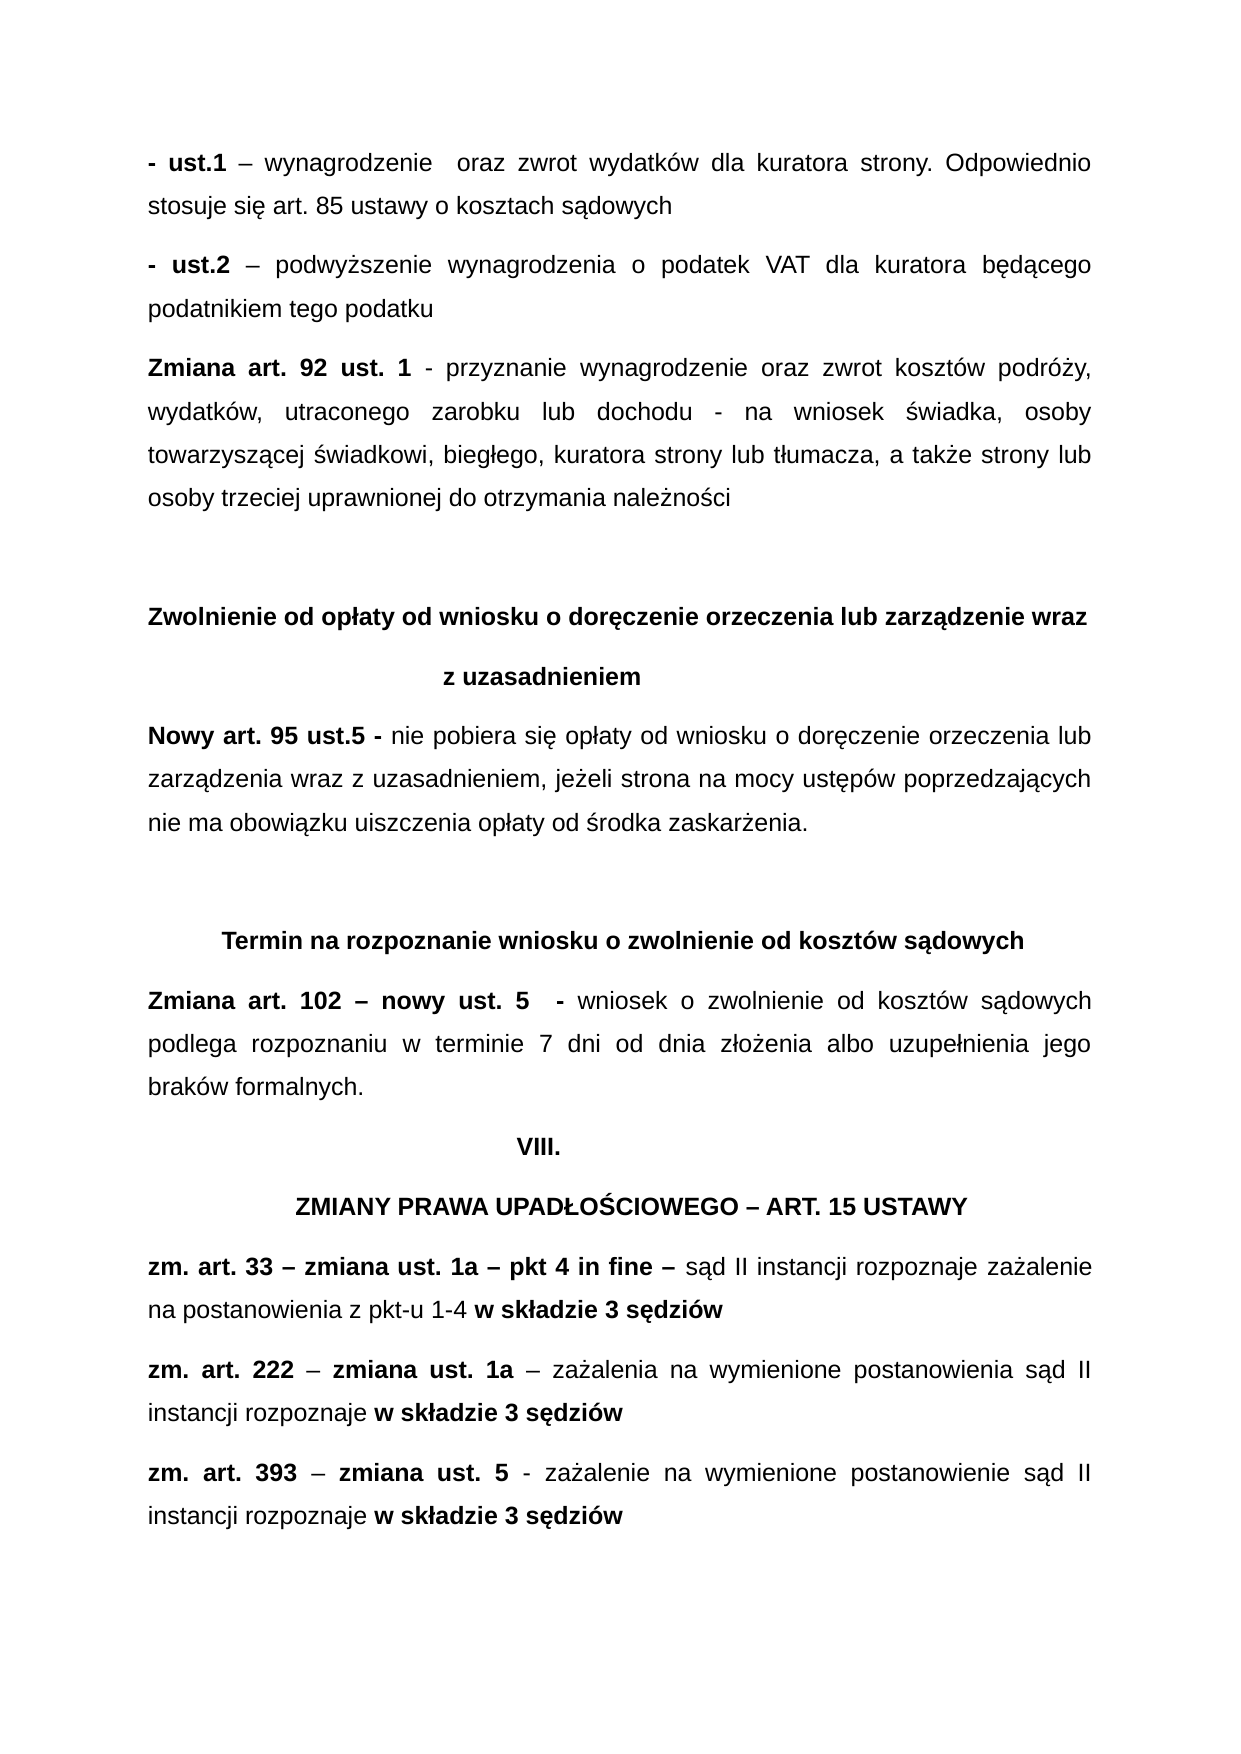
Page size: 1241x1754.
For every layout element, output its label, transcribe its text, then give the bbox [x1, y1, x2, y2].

text ZMIANY PRAWA UPADŁOŚCIOWEGO – ART. 15 USTAWY [221, 1192, 1093, 1221]
text Termin na rozpoznanie wniosku o zwolnienie od kosztów sądowych [221, 926, 1093, 955]
text VIII. [148, 1132, 1093, 1161]
text Zmiana art. 102 – nowy ust. 5 - wniosek o zwolnienie od kosztów sądowych podlega rozpoznaniu w terminie 7 dni od dnia złożenia albo uzupełnienia jego braków formalnych. [148, 986, 1093, 1101]
text zm. art. 33 – zmiana ust. 1a – pkt 4 in fine – sąd II instancji rozpoznaje zażalenie na postanowienia z pkt-u 1-4 w składzie 3 sędziów [148, 1252, 1093, 1324]
text - ust.2 – podwyższenie wynagrodzenia o podatek VAT dla kuratora będącego podatnikiem tego podatku [148, 251, 1093, 322]
text Zmiana art. 92 ust. 1 - przyznanie wynagrodzenie oraz zwrot kosztów podróży, wydatków, utraconego zarobku lub dochodu - na wniosek świadka, osoby towarzyszącej świadkowi, biegłego, kuratora strony lub tłumacza, a także strony lub osoby trzeciej uprawnionej do otrzymania należności [148, 353, 1093, 512]
text zm. art. 222 – zmiana ust. 1a – zażalenia na wymienione postanowienia sąd II instancji rozpoznaje w składzie 3 sędziów [148, 1355, 1093, 1427]
text z uzasadnieniem [369, 661, 1093, 690]
text Zwolnienie od opłaty od wniosku o doręczenie orzeczenia lub zarządzenie wraz [148, 602, 1093, 630]
text Nowy art. 95 ust.5 - nie pobiera się opłaty od wniosku o doręczenie orzeczenia lub zarządzenia wraz z uzasadnieniem, jeżeli strona na mocy ustępów poprzedzających nie ma obowiązku uiszczenia opłaty od środka zaskarżenia. [148, 721, 1093, 836]
text zm. art. 393 – zmiana ust. 5 - zażalenie na wymienione postanowienie sąd II instancji rozpoznaje w składzie 3 sędziów [148, 1458, 1093, 1529]
text - ust.1 – wynagrodzenie oraz zwrot wydatków dla kuratora strony. Odpowiednio stosuje się art. 85 ustawy o kosztach sądowych [148, 148, 1093, 219]
